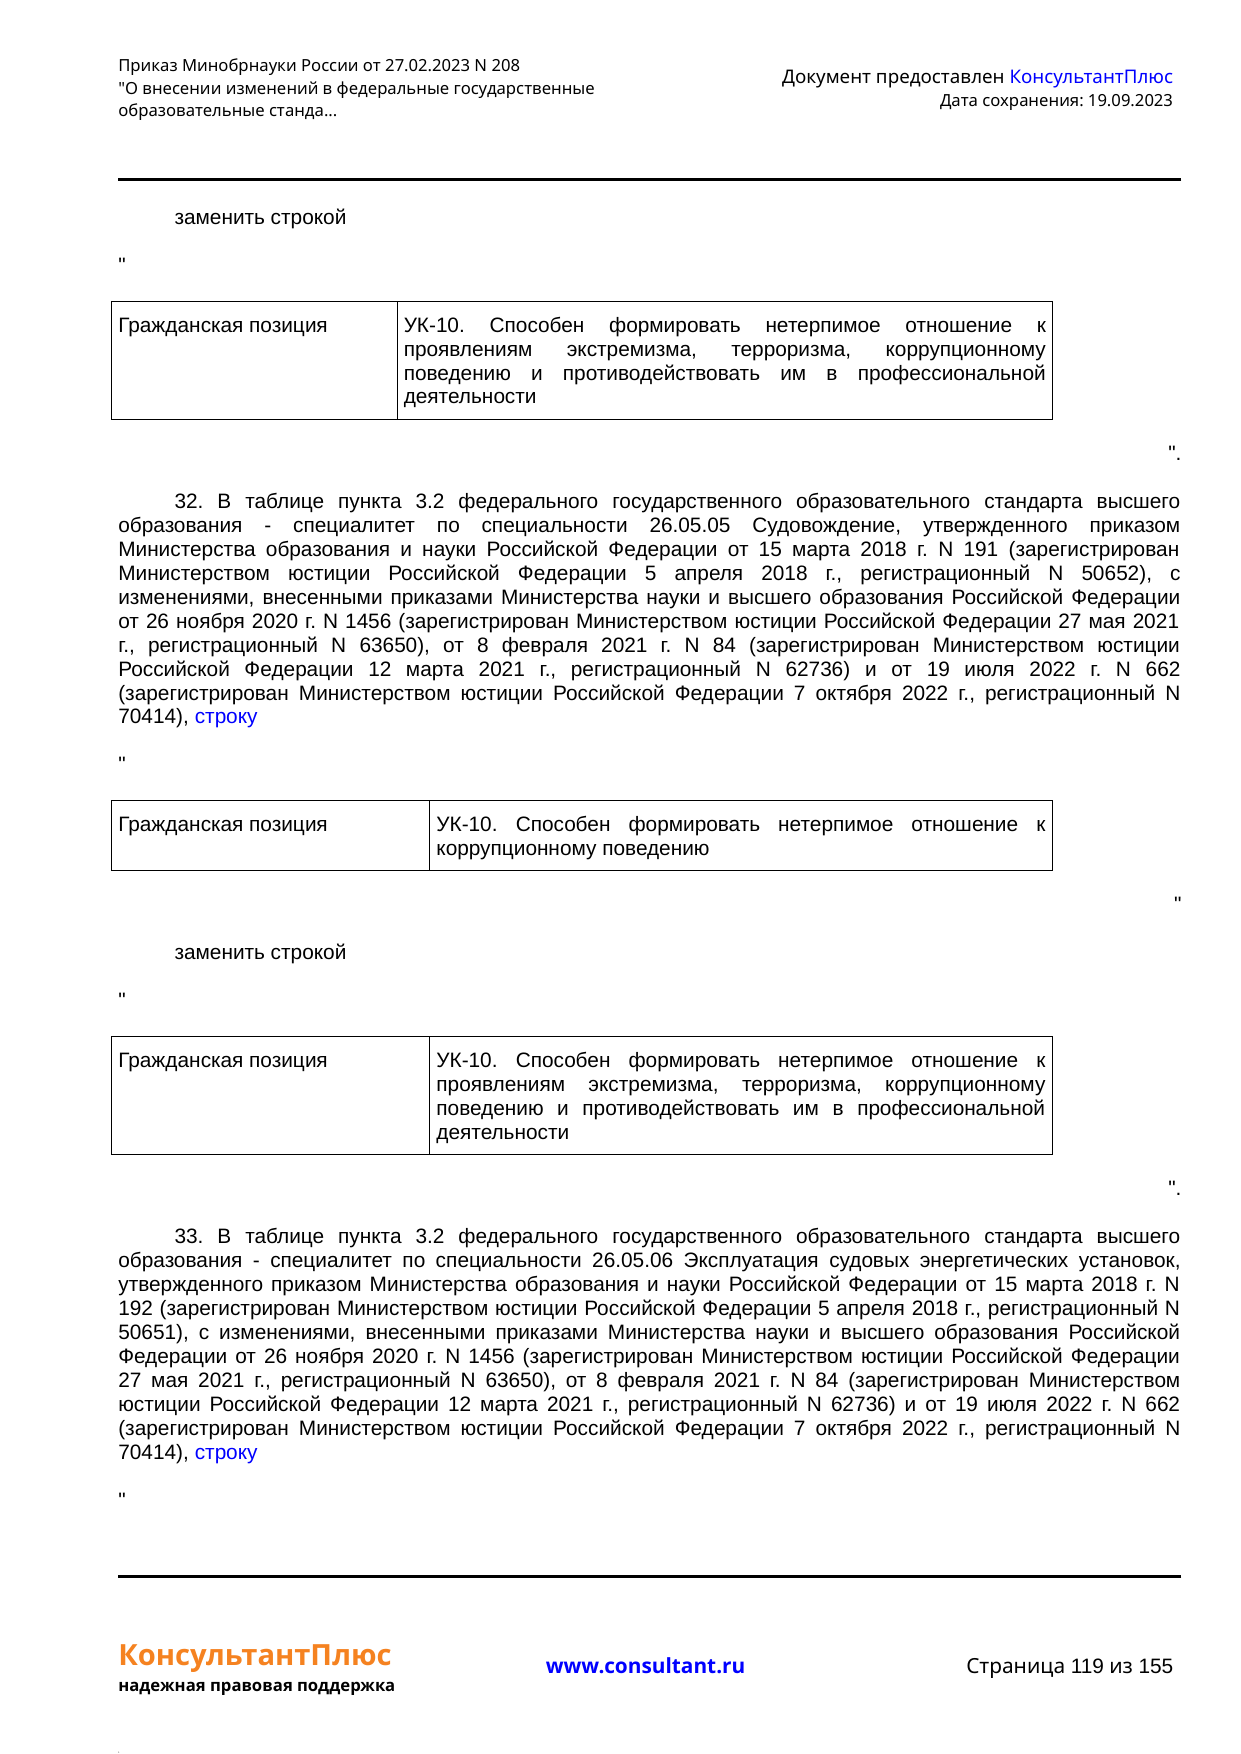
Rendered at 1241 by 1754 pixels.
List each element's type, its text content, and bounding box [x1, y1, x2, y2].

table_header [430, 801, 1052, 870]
text заменить строкой [118, 205, 1181, 229]
text 32. В таблице пункта 3.2 федерального государственного образовательного стандарта высшего образования - специалитет по специальности 26.05.05 Судовождение, утвержденного приказом Министерства образования и науки Российской Федерации от 15 марта 2018 г. N 191 (зарегистрирован Министерством юстиции Российской Федерации 5 апреля 2018 г., регистрационный N 50652), с изменениями, внесенными приказами Министерства науки и высшего образования Российской Федерации от 26 ноября 2020 г. N 1456 (зарегистрирован Министерством юстиции Российской Федерации 27 мая 2021 г., регистрационный N 63650), от 8 февраля 2021 г. N 84 (зарегистрирован Министерством юстиции Российской Федерации 12 марта 2021 г., регистрационный N 62736) и от 19 июля 2022 г. N 662 (зарегистрирован Министерством юстиции Российской Федерации 7 октября 2022 г., регистрационный N 70414), строку [118, 489, 1181, 728]
text " [118, 752, 1181, 776]
text " [118, 1488, 1181, 1512]
text " [118, 253, 1181, 277]
text 33. В таблице пункта 3.2 федерального государственного образовательного стандарта высшего образования - специалитет по специальности 26.05.06 Эксплуатация судовых энергетических установок, утвержденного приказом Министерства образования и науки Российской Федерации от 15 марта 2018 г. N 192 (зарегистрирован Министерством юстиции Российской Федерации 5 апреля 2018 г., регистрационный N 50651), с изменениями, внесенными приказами Министерства науки и высшего образования Российской Федерации от 26 ноября 2020 г. N 1456 (зарегистрирован Министерством юстиции Российской Федерации 27 мая 2021 г., регистрационный N 63650), от 8 февраля 2021 г. N 84 (зарегистрирован Министерством юстиции Российской Федерации 12 марта 2021 г., регистрационный N 62736) и от 19 июля 2022 г. N 662 (зарегистрирован Министерством юстиции Российской Федерации 7 октября 2022 г., регистрационный N 70414), строку [118, 1224, 1181, 1464]
text " [118, 988, 1181, 1012]
text заменить строкой [118, 940, 1181, 964]
text " [118, 892, 1181, 916]
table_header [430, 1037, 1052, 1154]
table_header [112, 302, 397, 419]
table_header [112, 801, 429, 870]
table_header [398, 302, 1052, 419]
text ". [118, 1176, 1181, 1200]
text ". [118, 441, 1181, 465]
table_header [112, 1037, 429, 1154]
